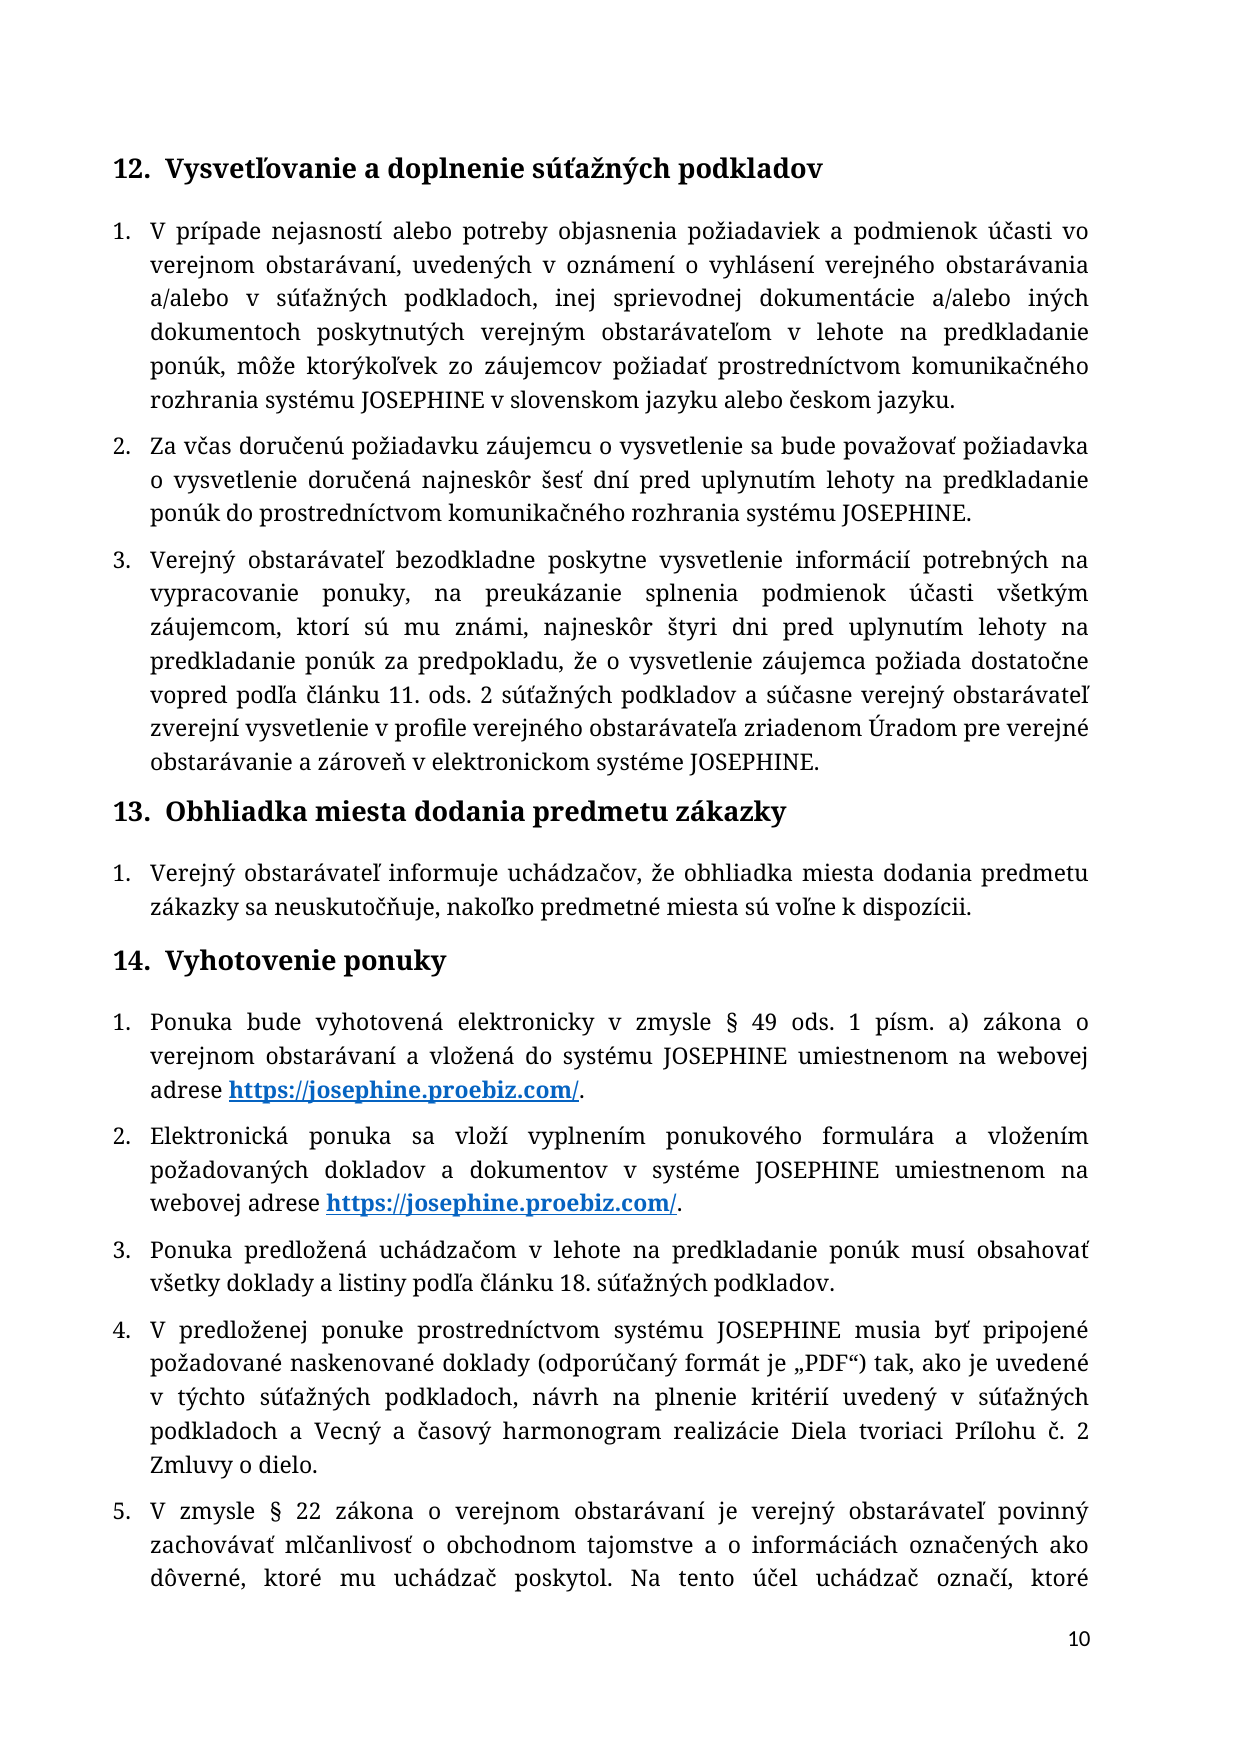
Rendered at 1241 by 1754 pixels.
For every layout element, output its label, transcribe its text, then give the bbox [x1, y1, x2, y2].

subtitle Obhliadka miesta dodania predmetu zákazky [113, 792, 1090, 829]
subtitle Vysvetľovanie a doplnenie súťažných podkladov [113, 150, 1090, 187]
list Verejný obstarávateľ bezodkladne poskytne vysvetlenie informácií potrebných na vypracovanie ponuky, na preukázanie splnenia podmienok účasti všetkým záujemcom, ktorí sú mu známi, najneskôr štyri dni pred uplynutím lehoty na predkladanie ponúk za predpokladu, že o vysvetlenie záujemca požiada dostatočne vopred podľa článku 11. ods. 2 súťažných podkladov a súčasne verejný obstarávateľ zverejní vysvetlenie v profile verejného obstarávateľa zriadenom Úradom pre verejné obstarávanie a zároveň v elektronickom systéme JOSEPHINE. [112, 543, 1090, 777]
list Ponuka bude vyhotovená elektronicky v zmysle § 49 ods. 1 písm. a) zákona o verejnom obstarávaní a vložená do systému JOSEPHINE umiestnenom na webovej adrese https://josephine.proebiz.com/. [112, 1006, 1090, 1105]
list Elektronická ponuka sa vloží vyplnením ponukového formulára a vložením požadovaných dokladov a dokumentov v systéme JOSEPHINE umiestnenom na webovej adrese https://josephine.proebiz.com/. [112, 1120, 1090, 1218]
list Ponuka predložená uchádzačom v lehote na predkladanie ponúk musí obsahovať všetky doklady a listiny podľa článku 18. súťažných podkladov. [112, 1233, 1090, 1298]
list V predloženej ponuke prostredníctvom systému JOSEPHINE musia byť pripojené požadované naskenované doklady (odporúčaný formát je „PDF“) tak, ako je uvedené v týchto súťažných podkladoch, návrh na plnenie kritérií uvedený v súťažných podkladoch a Vecný a časový harmonogram realizácie Diela tvoriaci Prílohu č. 2 Zmluvy o dielo. [112, 1313, 1090, 1480]
list Verejný obstarávateľ informuje uchádzačov, že obhliadka miesta dodania predmetu zákazky sa neuskutočňuje, nakoľko predmetné miesta sú voľne k dispozícii. [112, 857, 1090, 922]
list V prípade nejasností alebo potreby objasnenia požiadaviek a podmienok účasti vo verejnom obstarávaní, uvedených v oznámení o vyhlásení verejného obstarávania a/alebo v súťažných podkladoch, inej sprievodnej dokumentácie a/alebo iných dokumentoch poskytnutých verejným obstarávateľom v lehote na predkladanie ponúk, môže ktorýkoľvek zo záujemcov požiadať prostredníctvom komunikačného rozhrania systému JOSEPHINE v slovenskom jazyku alebo českom jazyku. [112, 215, 1090, 415]
list Za včas doručenú požiadavku záujemcu o vysvetlenie sa bude považovať požiadavka o vysvetlenie doručená najneskôr šesť dní pred uplynutím lehoty na predkladanie ponúk do prostredníctvom komunikačného rozhrania systému JOSEPHINE. [112, 430, 1090, 528]
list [112, 1495, 1090, 1593]
subtitle Vyhotovenie ponuky [113, 941, 1090, 978]
